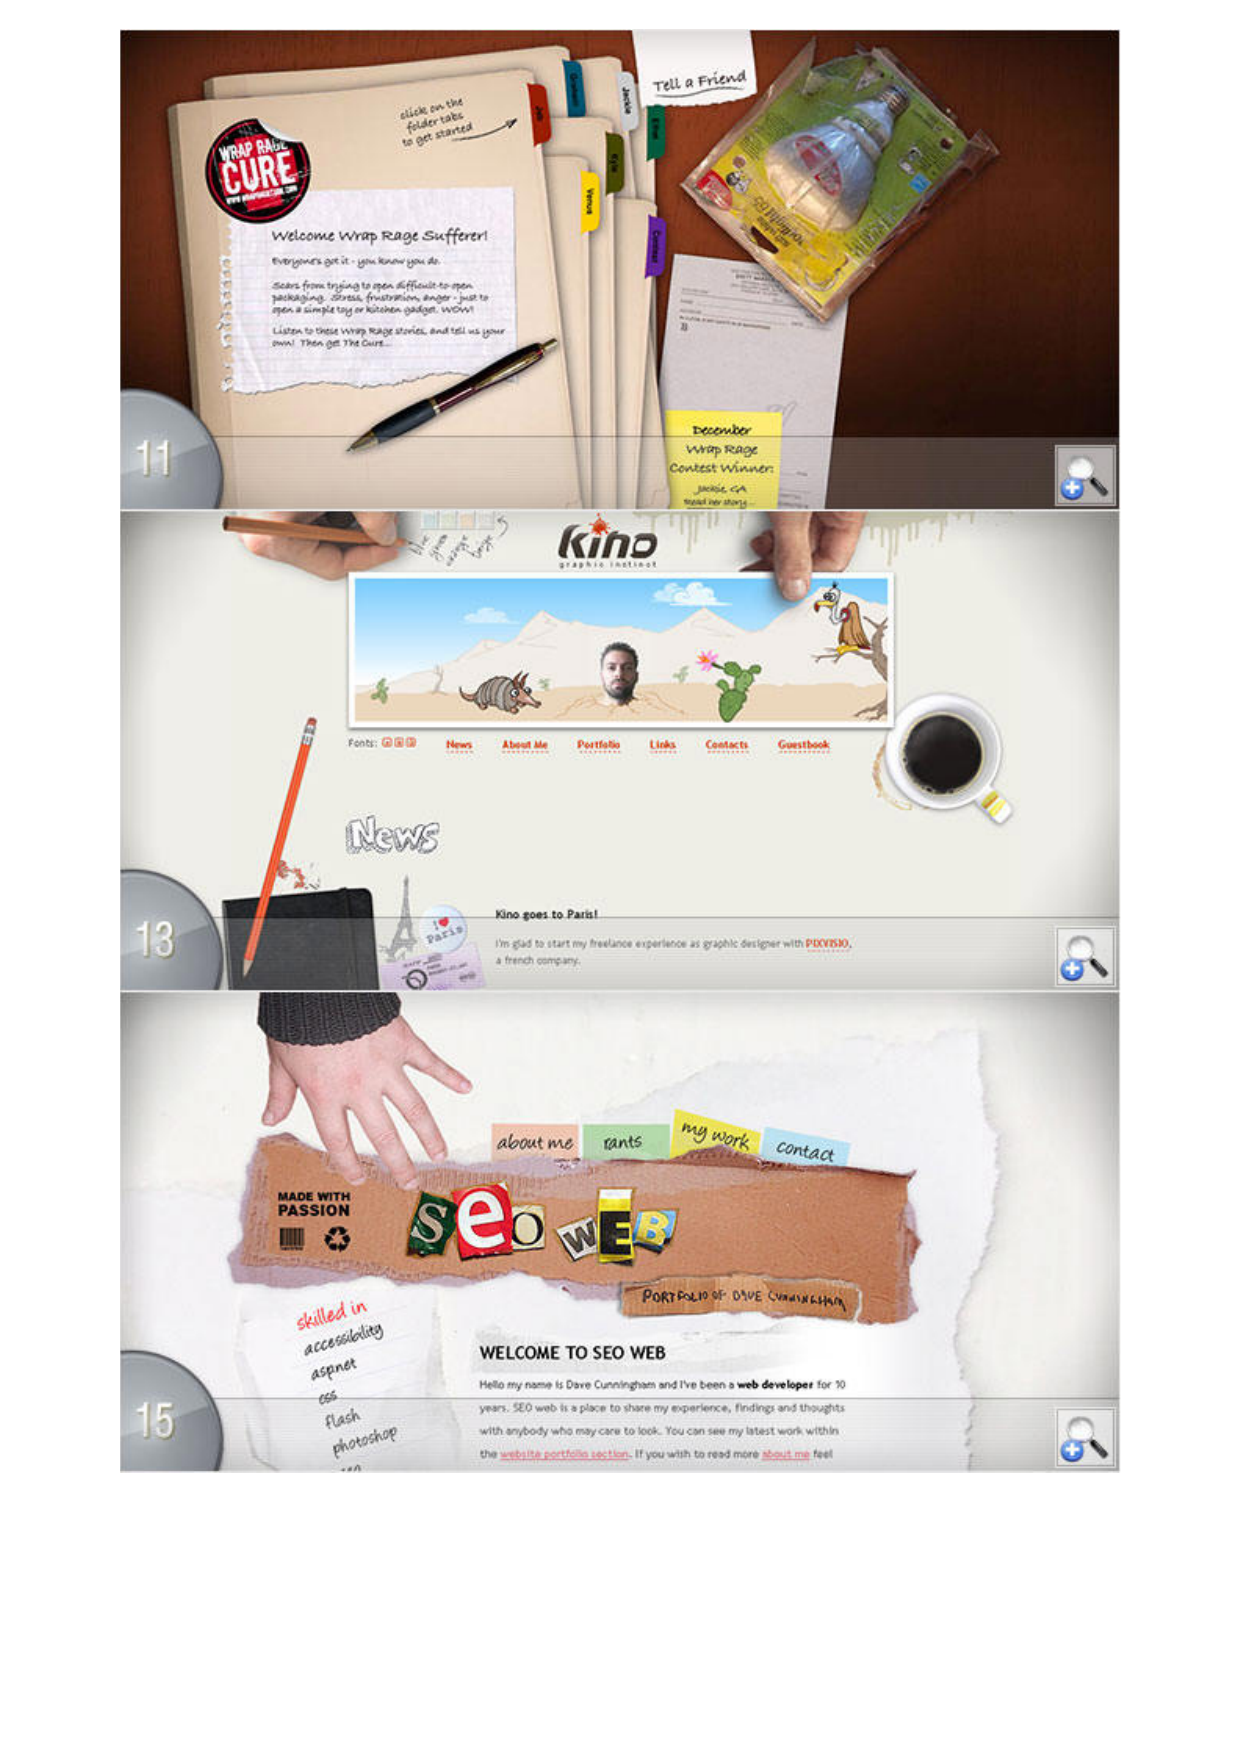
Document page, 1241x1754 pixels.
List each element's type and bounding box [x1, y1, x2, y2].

picture [120, 29, 1121, 1473]
